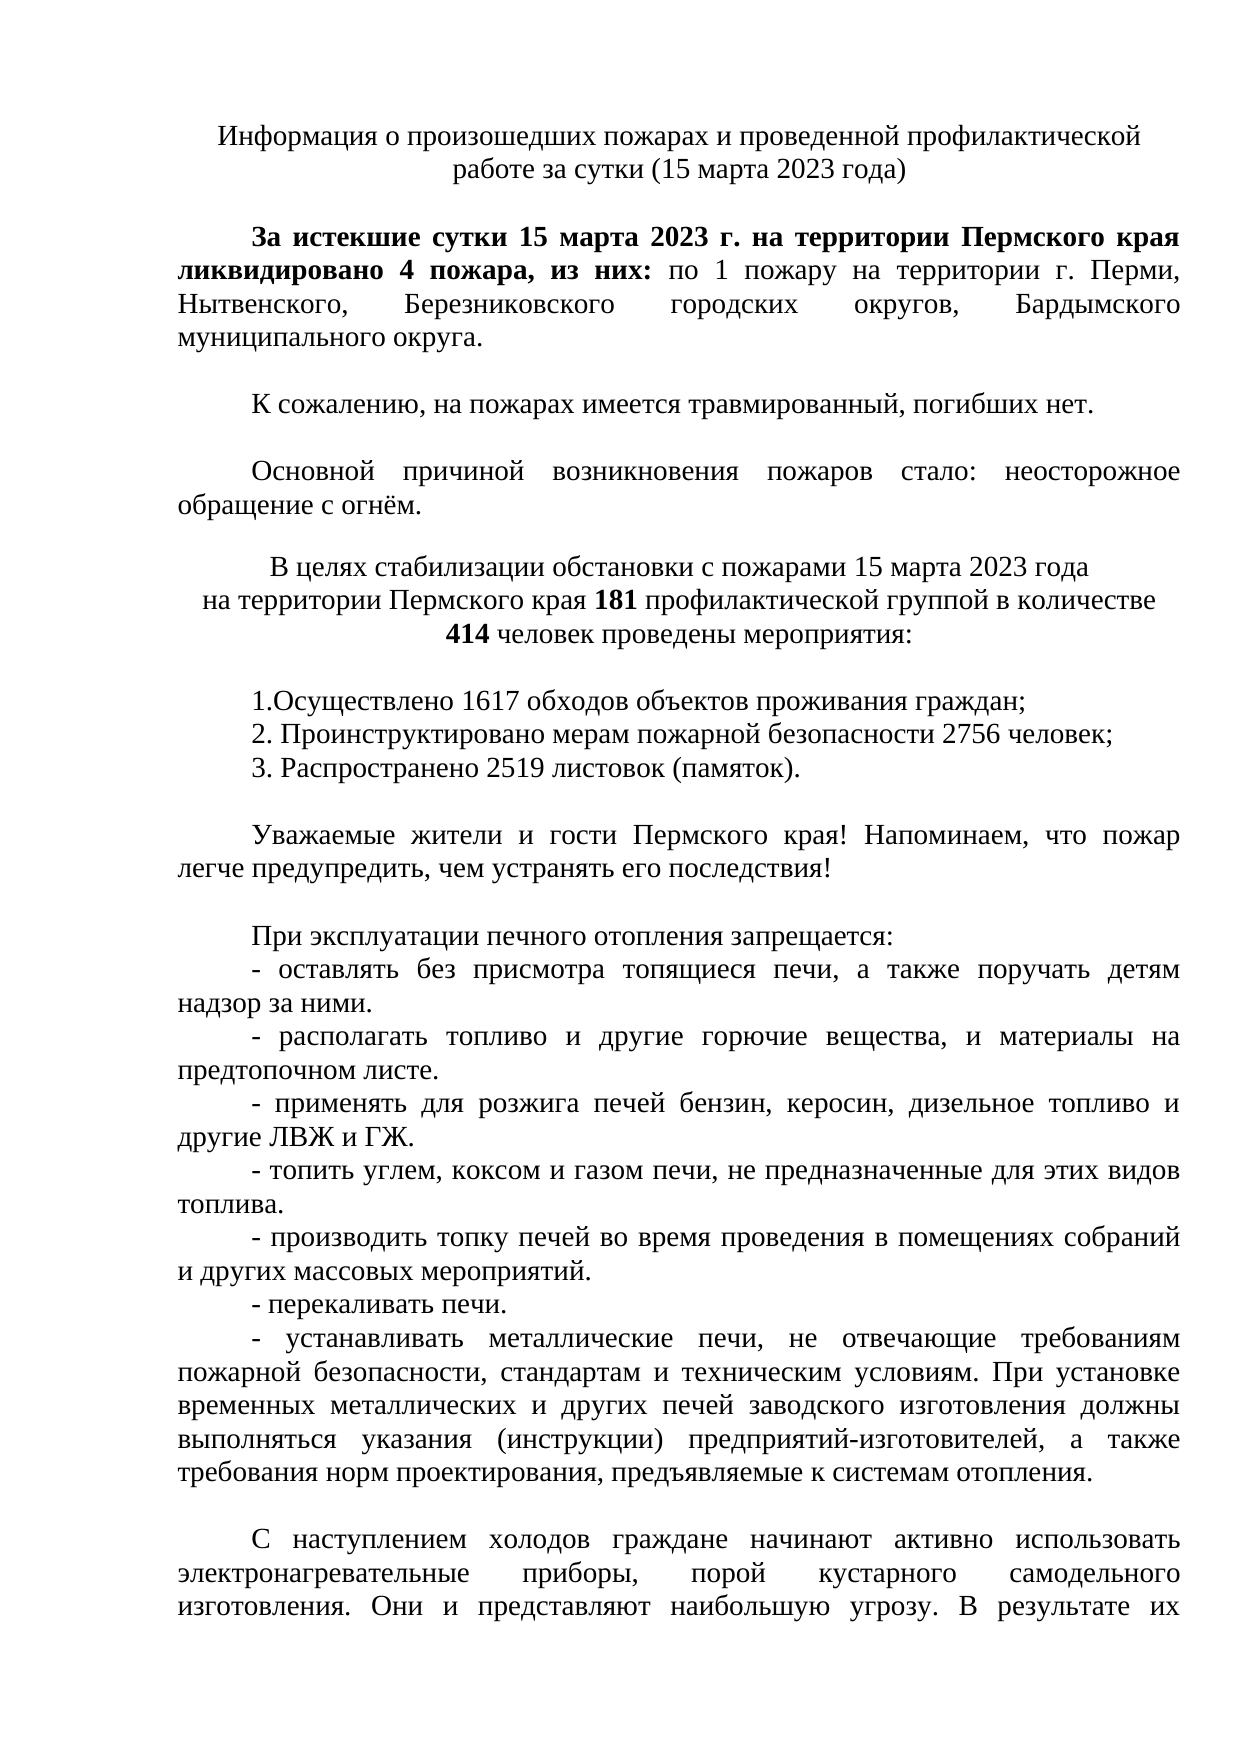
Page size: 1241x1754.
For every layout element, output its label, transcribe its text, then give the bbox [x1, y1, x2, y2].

text Основной причиной возникновения пожаров стало: неосторожное обращение с огнём. [177, 453, 1181, 521]
text Информация о произошедших пожарах и проведенной профилактической работе за сутки (15 марта 2023 года) [177, 118, 1181, 185]
text Уважаемые жители и гости Пермского края! Напоминаем, что пожар легче предупредить, чем устранять его последствия! [177, 817, 1181, 884]
text К сожалению, на пожарах имеется травмированный, погибших нет. [177, 386, 1181, 420]
text - применять для розжига печей бензин, керосин, дизельное топливо и другие ЛВЖ и ГЖ. [177, 1085, 1181, 1152]
text За истекшие сутки 15 марта 2023 г. на территории Пермского края ликвидировано 4 пожара, из них: по 1 пожару на территории г. Перми, Нытвенского, Березниковского городских округов, Бардымского муниципального округа. [177, 219, 1181, 353]
text При эксплуатации печного отопления запрещается: [177, 918, 1181, 951]
text - топить углем, коксом и газом печи, не предназначенные для этих видов топлива. [177, 1152, 1181, 1219]
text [177, 1521, 1181, 1622]
text 2. Проинструктировано мерам пожарной безопасности 2756 человек; [177, 716, 1181, 750]
text - оставлять без присмотра топящиеся печи, а также поручать детям надзор за ними. [177, 951, 1181, 1018]
text на территории Пермского края 181 профилактической группой в количестве 414 человек проведены мероприятия: [177, 582, 1181, 649]
text 1.Осуществлено 1617 обходов объектов проживания граждан; [177, 683, 1181, 716]
text - производить топку печей во время проведения в помещениях собраний и других массовых мероприятий. [177, 1219, 1181, 1287]
text - располагать топливо и другие горючие вещества, и материалы на предтопочном листе. [177, 1018, 1181, 1085]
text 3. Распространено 2519 листовок (памяток). [177, 750, 1181, 783]
text - перекаливать печи. [177, 1287, 1181, 1320]
text - устанавливать металлические печи, не отвечающие требованиям пожарной безопасности, стандартам и техническим условиям. При установке временных металлических и других печей заводского изготовления должны выполняться указания (инструкции) предприятий-изготовителей, а также требования норм проектирования, предъявляемые к системам отопления. [177, 1320, 1181, 1488]
text В целях стабилизации обстановки с пожарами 15 марта 2023 года [177, 549, 1181, 582]
